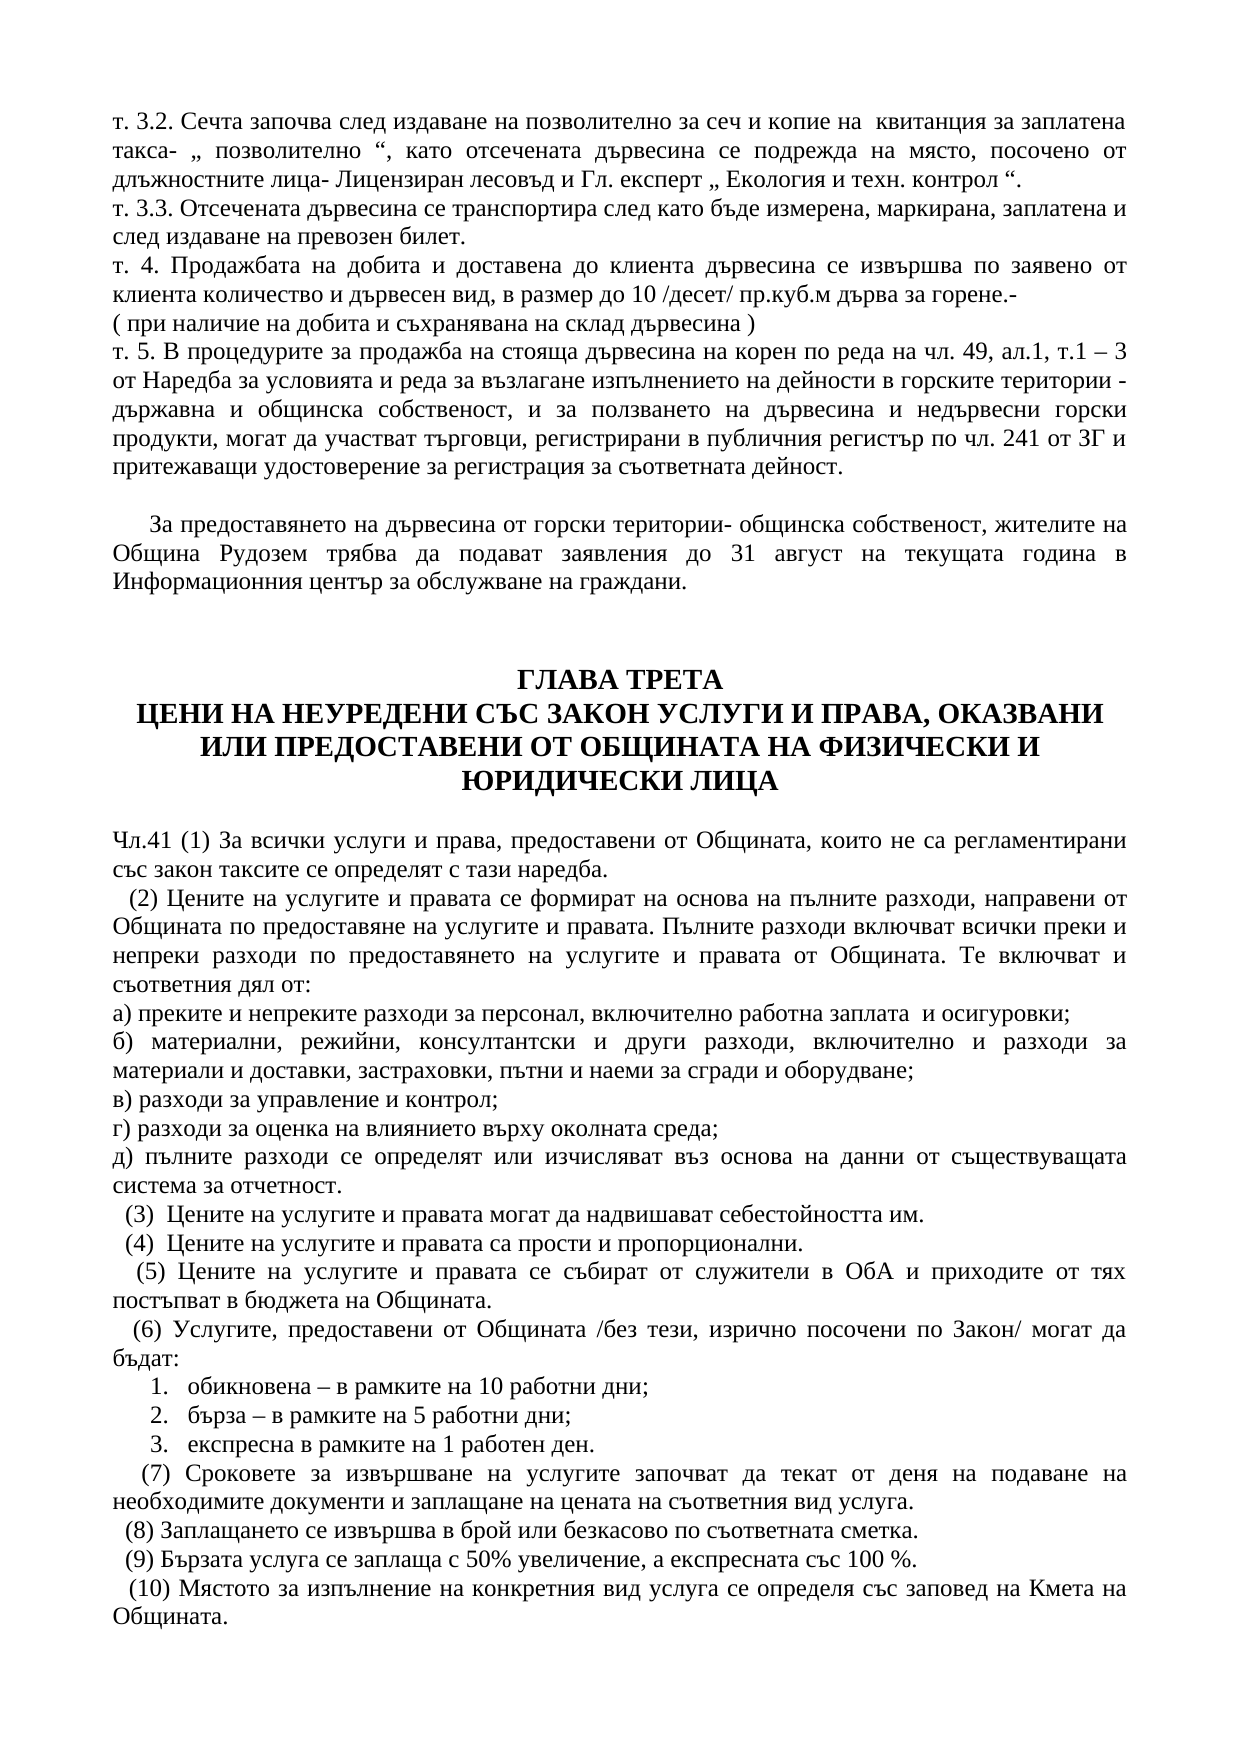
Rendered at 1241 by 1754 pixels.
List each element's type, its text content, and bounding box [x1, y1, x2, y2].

text (7) Сроковете за извършване на услугите започват да текат от деня на подаване на необходимите документи и заплащане на цената на съответния вид услуга. [112, 1458, 1128, 1515]
text б) материални, режийни, консултантски и други разходи, включително и разходи за материали и доставки, застраховки, пътни и наеми за сгради и оборудване; [112, 1026, 1128, 1084]
text д) пълните разходи се определят или изчисляват въз основа на данни от съществуващата система за отчетност. [112, 1141, 1128, 1199]
text ГЛАВА трета [112, 662, 1128, 696]
text т. 3.2. Сечта започва след издаване на позволително за сеч и копие на квитанция за заплатена такса- „ позволително “, като отсечената дървесина се подрежда на място, посочено от длъжностните лица- Лицензиран лесовъд и Гл. експерт „ Екология и техн. контрол “. [112, 106, 1128, 193]
list бърза – в рамките на 5 работни дни; [150, 1400, 1128, 1429]
text в) разходи за управление и контрол; [112, 1084, 1128, 1113]
text т. 4. Продажбата на добита и доставена до клиента дървесина се извършва по заявено от клиента количество и дървесен вид, в размер до 10 /десет/ пр.куб.м дърва за горене.- [112, 250, 1128, 308]
text За предоставянето на дървесина от горски територии- общинска собственост, жителите на Община Рудозем трябва да подават заявления до 31 август на текущата година в Информационния център за обслужване на граждани. [112, 509, 1128, 595]
list обикновена – в рамките на 10 работни дни; [150, 1371, 1128, 1400]
text (2) Цените на услугите и правата се формират на основа на пълните разходи, направени от Общината по предоставяне на услугите и правата. Пълните разходи включват всички преки и непреки разходи по предоставянето на услугите и правата от Общината. Те включват и съответния дял от: [112, 883, 1128, 998]
text (9) Бързата услуга се заплаща с 50% увеличение, а експресната със 100 %. [112, 1544, 1128, 1573]
list експресна в рамките на 1 работен ден. [150, 1429, 1128, 1458]
text г) разходи за оценка на влиянието върху околната среда; [112, 1113, 1128, 1141]
text (6) Услугите, предоставени от Общината /без тези, изрично посочени по Закон/ могат да бъдат: [112, 1314, 1128, 1371]
text т. 3.3. Отсечената дървесина се транспортира след като бъде измерена, маркирана, заплатена и след издаване на превозен билет. [112, 193, 1128, 250]
text ЦЕНИ НА НЕУРЕДЕНИ СЪС ЗАКОН УСЛУГИ И ПРАВА, ОКАЗВАНИ ИЛИ ПРЕДОСТАВЕНИ ОТ ОБЩИНАТА НА ФИЗИЧЕСКИ И ЮРИДИЧЕСКИ ЛИЦА [112, 696, 1128, 796]
text (5) Цените на услугите и правата се събират от служители в ОбА и приходите от тях постъпват в бюджета на Общината. [112, 1256, 1128, 1314]
text (8) Заплащането се извършва в брой или безкасово по съответната сметка. [112, 1515, 1128, 1544]
text (10) Мястото за изпълнение на конкретния вид услуга се определя със заповед на Кмета на Общината. [112, 1573, 1128, 1630]
text (4) Цените на услугите и правата са прости и пропорционални. [112, 1228, 1128, 1256]
text Чл.41 (1) За всички услуги и права, предоставени от Общината, които не са регламентирани със закон таксите се определят с тази наредба. [112, 825, 1128, 883]
text а) преките и непреките разходи за персонал, включително работна заплата и осигуровки; [112, 998, 1128, 1026]
text т. 5. В процедурите за продажба на стояща дървесина на корен по реда на чл. 49, ал.1, т.1 – 3 от Наредба за условията и реда за възлагане изпълнението на дейности в горските територии - държавна и общинска собственост, и за ползването на дървесина и недървесни горски продукти, могат да участват търговци, регистрирани в публичния регистър по чл. 241 от ЗГ и притежаващи удостоверение за регистрация за съответната дейност. [112, 336, 1128, 480]
text (3) Цените на услугите и правата могат да надвишават себестойността им. [112, 1199, 1128, 1228]
text ( при наличие на добита и съхранявана на склад дървесина ) [112, 308, 1128, 336]
